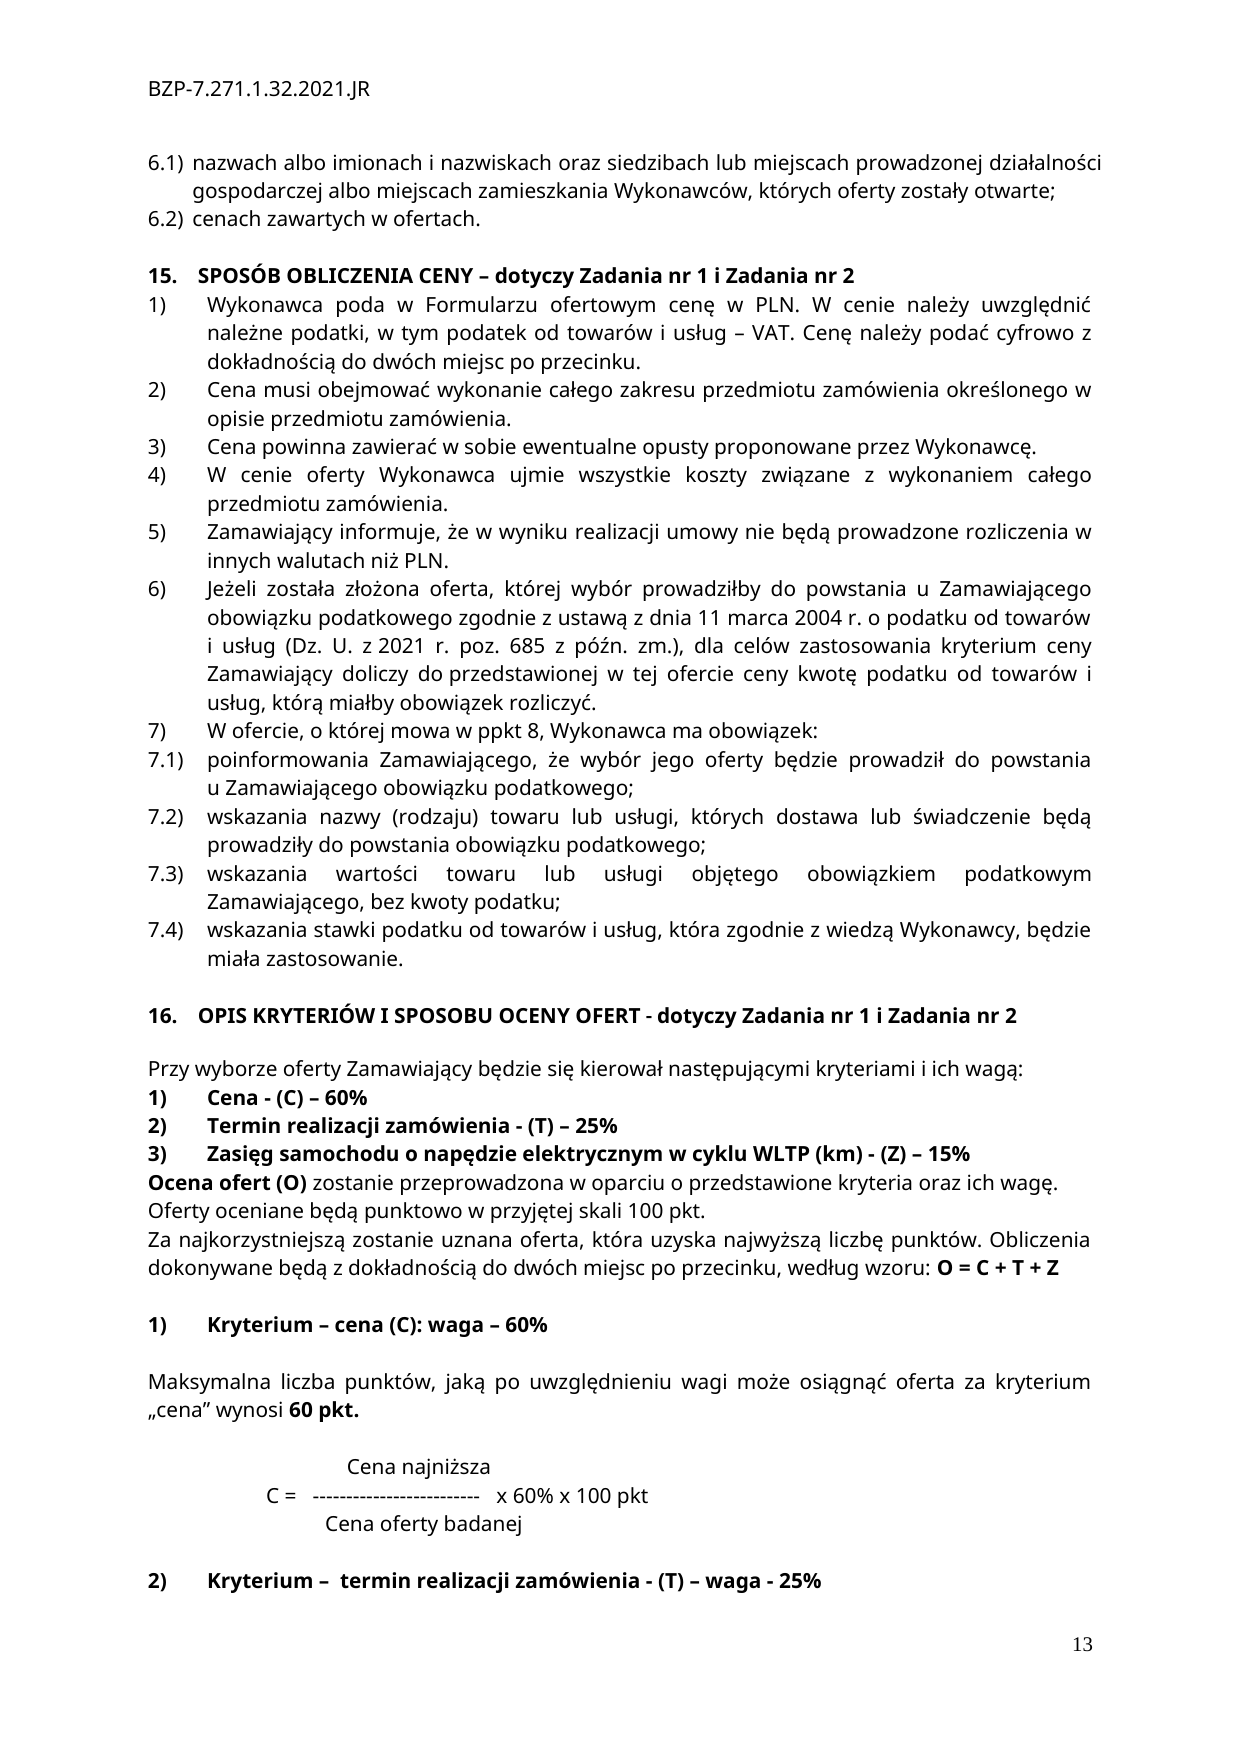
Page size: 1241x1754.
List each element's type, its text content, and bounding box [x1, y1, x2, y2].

text Za najkorzystniejszą zostanie uznana oferta, która uzyska najwyższą liczbę punktów. Obliczenia dokonywane będą z dokładnością do dwóch miejsc po przecinku, według wzoru: O = C + T + Z [148, 1225, 1092, 1282]
text 7.4) wskazania stawki podatku od towarów i usług, która zgodnie z wiedzą Wykonawcy, będzie miała zastosowanie. [148, 916, 1092, 972]
list Cena powinna zawierać w sobie ewentualne opusty proponowane przez Wykonawcę. [148, 432, 1092, 461]
text Cena oferty badanej [148, 1509, 1092, 1538]
list Wykonawca poda w Formularzu ofertowym cenę w PLN. W cenie należy uwzględnić należne podatki, w tym podatek od towarów i usług – VAT. Cenę należy podać cyfrowo z dokładnością do dwóch miejsc po przecinku. [148, 290, 1092, 375]
text Cena najniższa [148, 1452, 1092, 1481]
text 2) Kryterium – termin realizacji zamówienia - (T) – waga - 25% [148, 1566, 1092, 1594]
text Oferty oceniane będą punktowo w przyjętej skali 100 pkt. [148, 1196, 1092, 1225]
text 6.2) cenach zawartych w ofertach. [148, 204, 1104, 233]
list Zamawiający informuje, że w wyniku realizacji umowy nie będą prowadzone rozliczenia w innych walutach niż PLN. [148, 517, 1092, 574]
list W cenie oferty Wykonawca ujmie wszystkie koszty związane z wykonaniem całego przedmiotu zamówienia. [148, 461, 1092, 517]
list SPOSÓB OBLICZENIA CENY – dotyczy Zadania nr 1 i Zadania nr 2 [148, 261, 1092, 290]
text 6.1) nazwach albo imionach i nazwiskach oraz siedzibach lub miejscach prowadzonej działalności gospodarczej albo miejscach zamieszkania Wykonawców, których oferty zostały otwarte; [148, 148, 1104, 204]
text 7.2) wskazania nazwy (rodzaju) towaru lub usługi, których dostawa lub świadczenie będą prowadziły do powstania obowiązku podatkowego; [148, 802, 1092, 859]
list Cena musi obejmować wykonanie całego zakresu przedmiotu zamówienia określonego w opisie przedmiotu zamówienia. [148, 375, 1092, 432]
text Przy wyborze oferty Zamawiający będzie się kierował następującymi kryteriami i ich wagą: [148, 1054, 1092, 1083]
text C = ------------------------- x 60% x 100 pkt [148, 1481, 1092, 1509]
text 1) Cena - (C) – 60% [148, 1083, 1092, 1111]
list OPIS KRYTERIÓW I SPOSOBU OCENY OFERT - dotyczy Zadania nr 1 i Zadania nr 2 [148, 1001, 1092, 1029]
text 7.3) wskazania wartości towaru lub usługi objętego obowiązkiem podatkowym Zamawiającego, bez kwoty podatku; [148, 859, 1092, 916]
text 1) Kryterium – cena (C): waga – 60% [148, 1310, 1092, 1339]
text Maksymalna liczba punktów, jaką po uwzględnieniu wagi może osiągnąć oferta za kryterium „cena” wynosi 60 pkt. [148, 1367, 1092, 1424]
list Jeżeli została złożona oferta, której wybór prowadziłby do powstania u Zamawiającego obowiązku podatkowego zgodnie z ustawą z dnia 11 marca 2004 r. o podatku od towarów i usług (Dz. U. z 2021 r. poz. 685 z późn. zm.), dla celów zastosowania kryterium ceny Zamawiający doliczy do przedstawionej w tej ofercie ceny kwotę podatku od towarów i usług, którą miałby obowiązek rozliczyć. [148, 574, 1092, 716]
text 3) Zasięg samochodu o napędzie elektrycznym w cyklu WLTP (km) - (Z) – 15% [148, 1139, 1092, 1168]
text Ocena ofert (O) zostanie przeprowadzona w oparciu o przedstawione kryteria oraz ich wagę. [148, 1168, 1092, 1196]
text 7.1) poinformowania Zamawiającego, że wybór jego oferty będzie prowadził do powstania u Zamawiającego obowiązku podatkowego; [148, 745, 1092, 802]
list W ofercie, o której mowa w ppkt 8, Wykonawca ma obowiązek: [148, 716, 1092, 745]
text 2) Termin realizacji zamówienia - (T) – 25% [148, 1111, 1092, 1139]
